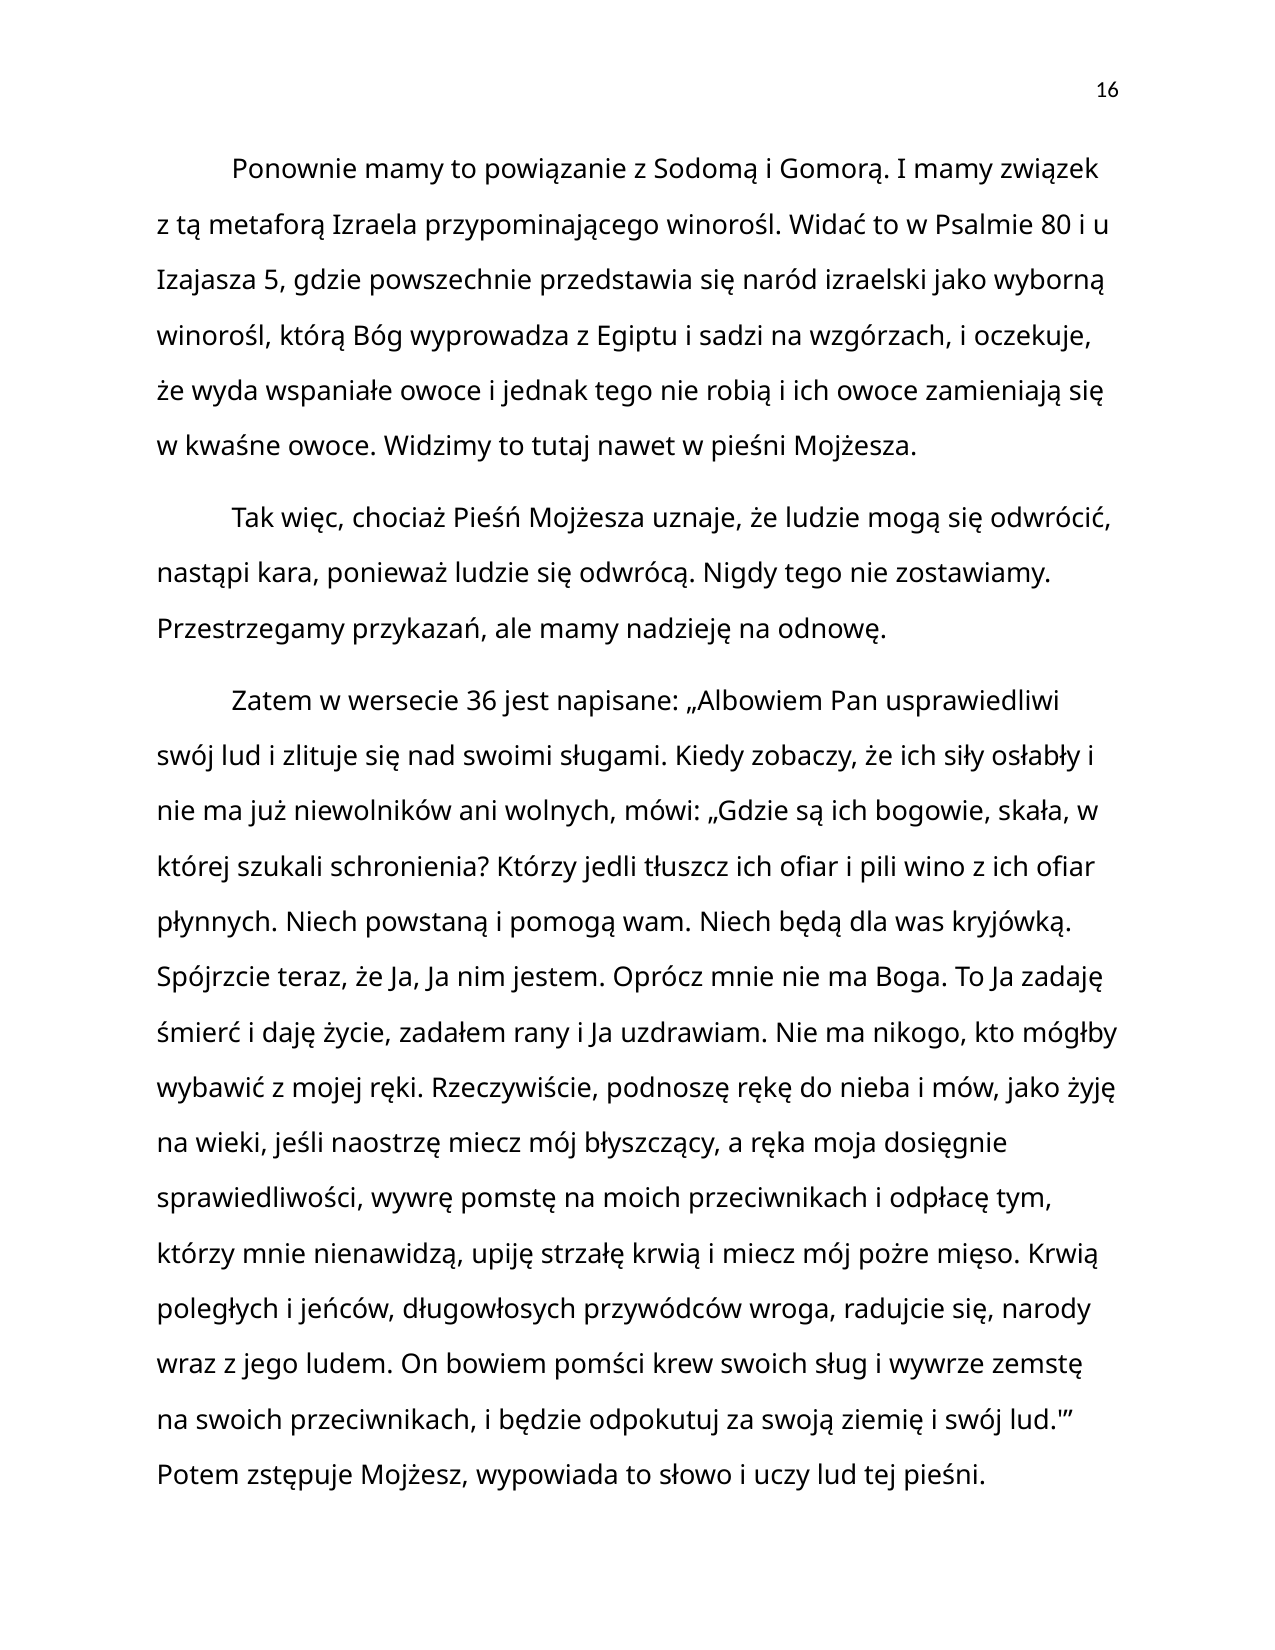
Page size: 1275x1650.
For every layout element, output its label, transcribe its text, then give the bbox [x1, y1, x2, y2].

text Ponownie mamy to powiązanie z Sodomą i Gomorą. I mamy związek z tą metaforą Izraela przypominającego winorośl. Widać to w Psalmie 80 i u Izajasza 5, gdzie powszechnie przedstawia się naród izraelski jako wyborną winorośl, którą Bóg wyprowadza z Egiptu i sadzi na wzgórzach, i oczekuje, że wyda wspaniałe owoce i jednak tego nie robią i ich owoce zamieniają się w kwaśne owoce. Widzimy to tutaj nawet w pieśni Mojżesza. [156, 150, 1118, 463]
text Zatem w wersecie 36 jest napisane: „Albowiem Pan usprawiedliwi swój lud i zlituje się nad swoimi sługami. Kiedy zobaczy, że ich siły osłabły i nie ma już niewolników ani wolnych, mówi: „Gdzie są ich bogowie, skała, w której szukali schronienia? Którzy jedli tłuszcz ich ofiar i pili wino z ich ofiar płynnych. Niech powstaną i pomogą wam. Niech będą dla was kryjówką. Spójrzcie teraz, że Ja, Ja nim jestem. Oprócz mnie nie ma Boga. To Ja zadaję śmierć i daję życie, zadałem rany i Ja uzdrawiam. Nie ma nikogo, kto mógłby wybawić z mojej ręki. Rzeczywiście, podnoszę rękę do nieba i mów, jako żyję na wieki, jeśli naostrzę miecz mój błyszczący, a ręka moja dosięgnie sprawiedliwości, wywrę pomstę na moich przeciwnikach i odpłacę tym, którzy mnie nienawidzą, upiję strzałę krwią i miecz mój pożre mięso. Krwią poległych i jeńców, długowłosych przywódców wroga, radujcie się, narody wraz z jego ludem. On bowiem pomści krew swoich sług i wywrze zemstę na swoich przeciwnikach, i będzie odpokutuj za swoją ziemię i swój lud.'” Potem zstępuje Mojżesz, wypowiada to słowo i uczy lud tej pieśni. [156, 681, 1118, 1492]
text Tak więc, chociaż Pieśń Mojżesza uznaje, że ludzie mogą się odwrócić, nastąpi kara, ponieważ ludzie się odwrócą. Nigdy tego nie zostawiamy. Przestrzegamy przykazań, ale mamy nadzieję na odnowę. [156, 498, 1118, 646]
